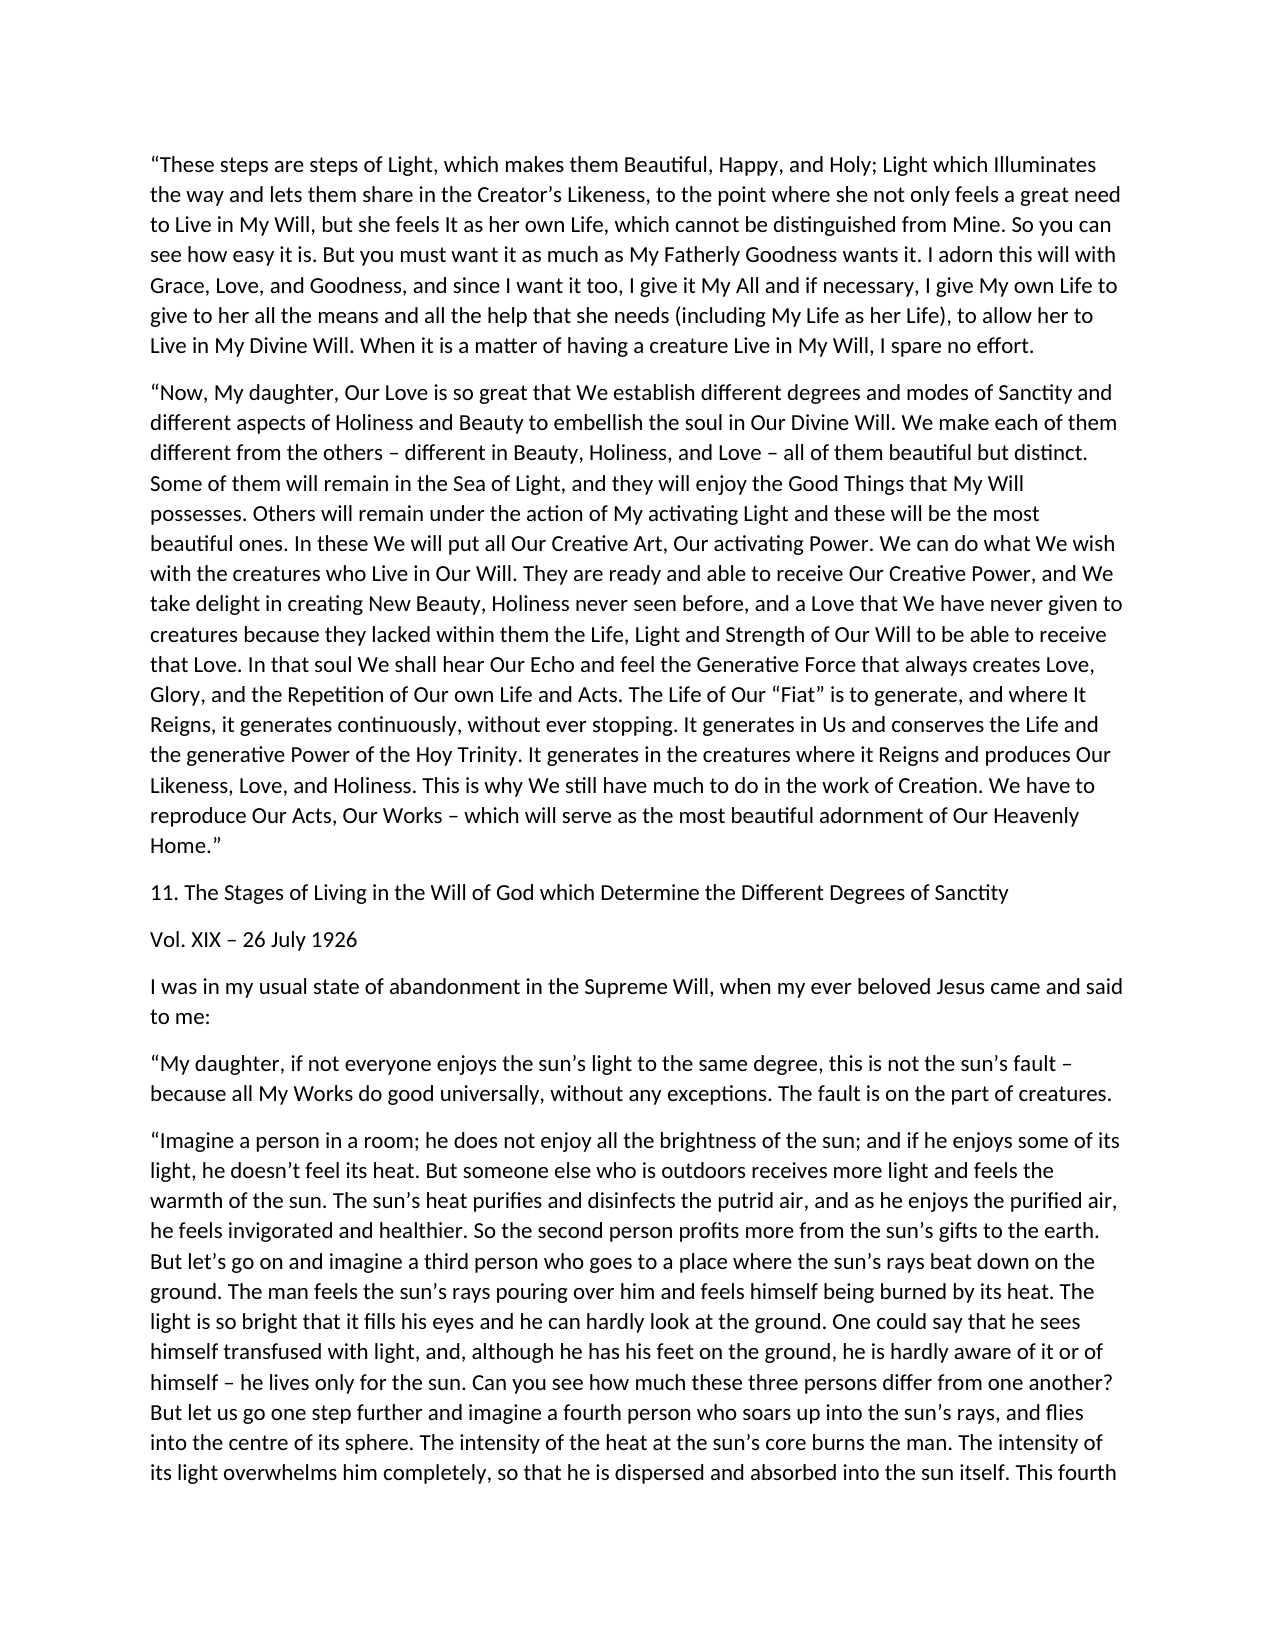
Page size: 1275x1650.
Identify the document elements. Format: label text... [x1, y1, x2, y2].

text “These steps are steps of Light, which makes them Beautiful, Happy, and Holy; Light which Illuminates the way and lets them share in the Creator’s Likeness, to the point where she not only feels a great need to Live in My Will, but she feels It as her own Life, which cannot be distinguished from Mine. So you can see how easy it is. But you must want it as much as My Fatherly Goodness wants it. I adorn this will with Grace, Love, and Goodness, and since I want it too, I give it My All and if necessary, I give My own Life to give to her all the means and all the help that she needs (including My Life as her Life), to allow her to Live in My Divine Will. When it is a matter of having a creature Live in My Will, I spare no effort. [150, 150, 1125, 359]
text “Now, My daughter, Our Love is so great that We establish different degrees and modes of Sanctity and different aspects of Holiness and Beauty to embellish the soul in Our Divine Will. We make each of them different from the others – different in Beauty, Holiness, and Love – all of them beautiful but distinct. Some of them will remain in the Sea of Light, and they will enjoy the Good Things that My Will possesses. Others will remain under the action of My activating Light and these will be the most beautiful ones. In these We will put all Our Creative Art, Our activating Power. We can do what We wish with the creatures who Live in Our Will. They are ready and able to receive Our Creative Power, and We take delight in creating New Beauty, Holiness never seen before, and a Love that We have never given to creatures because they lacked within them the Life, Light and Strength of Our Will to be able to receive that Love. In that soul We shall hear Our Echo and feel the Generative Force that always creates Love, Glory, and the Repetition of Our own Life and Acts. The Life of Our “Fiat” is to generate, and where It Reigns, it generates continuously, without ever stopping. It generates in Us and conserves the Life and the generative Power of the Hoy Trinity. It generates in the creatures where it Reigns and produces Our Likeness, Love, and Holiness. This is why We still have much to do in the work of Creation. We have to reproduce Our Acts, Our Works – which will serve as the most beautiful adornment of Our Heavenly Home.” [150, 378, 1125, 859]
text 11. The Stages of Living in the Will of God which Determine the Different Degrees of Sanctity [150, 878, 1125, 906]
text “My daughter, if not everyone enjoys the sun’s light to the same degree, this is not the sun’s fault – because all My Works do good universally, without any exceptions. The fault is on the part of creatures. [150, 1049, 1125, 1107]
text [150, 1126, 1125, 1486]
text I was in my usual state of abandonment in the Supreme Will, when my ever beloved Jesus came and said to me: [150, 972, 1125, 1030]
text Vol. XIX – 26 July 1926 [150, 925, 1125, 953]
